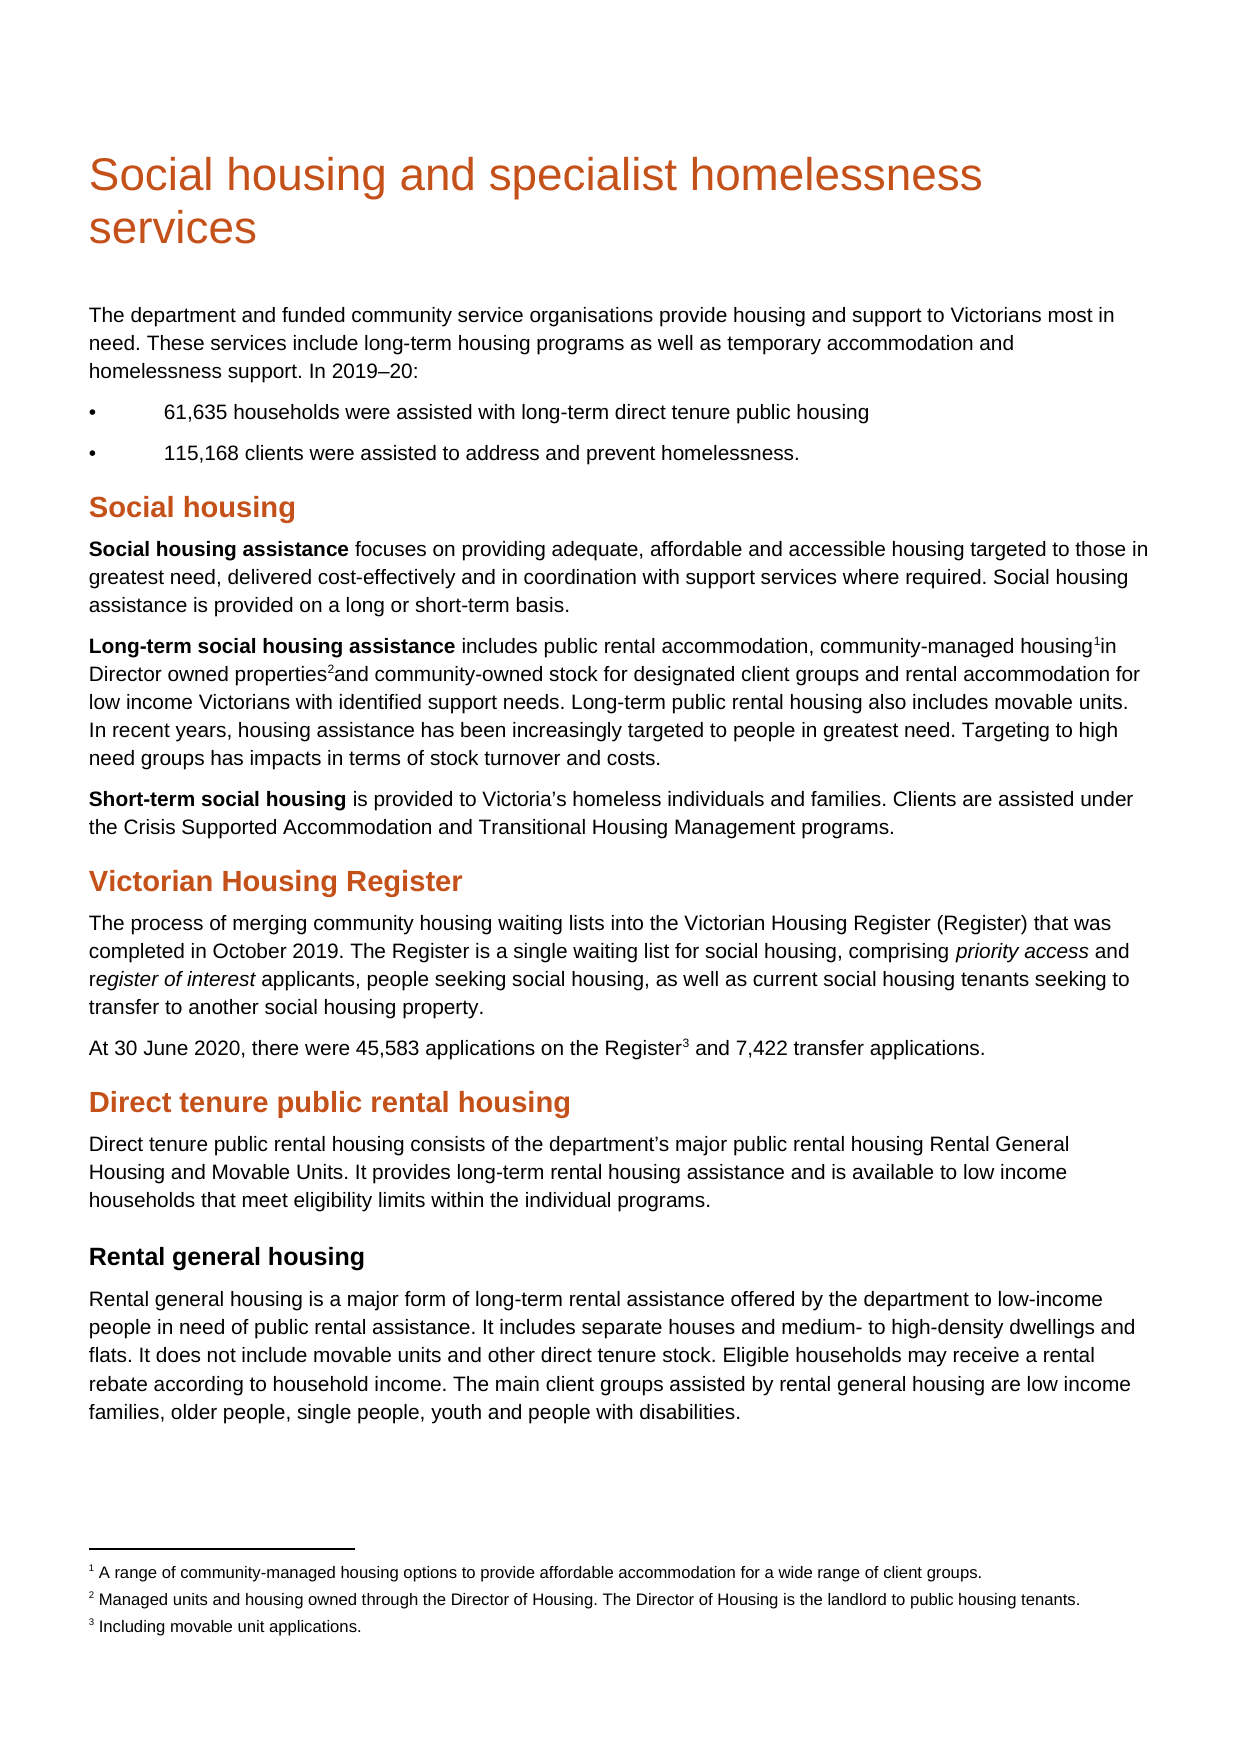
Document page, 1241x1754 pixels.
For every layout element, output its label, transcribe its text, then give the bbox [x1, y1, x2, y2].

subtitle Direct tenure public rental housing [89, 1085, 1152, 1118]
text • 61,635 households were assisted with long-term direct tenure public housing [89, 396, 1152, 424]
subtitle Social housing [89, 489, 1152, 523]
subtitle Rental general housing [89, 1241, 1152, 1270]
text At 30 June 2020, there were 45,583 applications on the Register and 7,422 transfer applications. [89, 1032, 1152, 1060]
text Short-term social housing is provided to Victoria’s homeless individuals and families. Clients are assisted under the Crisis Supported Accommodation and Transitional Housing Management programs. [89, 782, 1152, 839]
text Direct tenure public rental housing consists of the department’s major public rental housing Rental General Housing and Movable Units. It provides long-term rental housing assistance and is available to low income households that meet eligibility limits within the individual programs. [89, 1128, 1152, 1212]
text Rental general housing is a major form of long-term rental assistance offered by the department to low-income people in need of public rental assistance. It includes separate houses and medium- to high-density dwellings and flats. It does not include movable units and other direct tenure stock. Eligible households may receive a rental rebate according to household income. The main client groups assisted by rental general housing are low income families, older people, single people, youth and people with disabilities. [89, 1283, 1152, 1423]
text Social housing assistance focuses on providing adequate, affordable and accessible housing targeted to those in greatest need, delivered cost-effectively and in coordination with support services where required. Social housing assistance is provided on a long or short-term basis. [89, 532, 1152, 617]
subtitle Social housing and specialist homelessness services [89, 148, 1152, 253]
text • 115,168 clients were assisted to address and prevent homelessness. [89, 436, 1152, 464]
text The department and funded community service organisations provide housing and support to Victorians most in need. These services include long-term housing programs as well as temporary accommodation and homelessness support. In 2019–20: [89, 299, 1152, 383]
text The process of merging community housing waiting lists into the Victorian Housing Register (Register) that was completed in October 2019. The Register is a single waiting list for social housing, comprising priority access and register of interest applicants, people seeking social housing, as well as current social housing tenants seeking to transfer to another social housing property. [89, 907, 1152, 1019]
subtitle Victorian Housing Register [89, 864, 1152, 897]
text Long-term social housing assistance includes public rental accommodation, community-managed housingin Director owned propertiesand community-owned stock for designated client groups and rental accommodation for low income Victorians with identified support needs. Long-term public rental housing also includes movable units. In recent years, housing assistance has been increasingly targeted to people in greatest need. Targeting to high need groups has impacts in terms of stock turnover and costs. [89, 629, 1152, 770]
